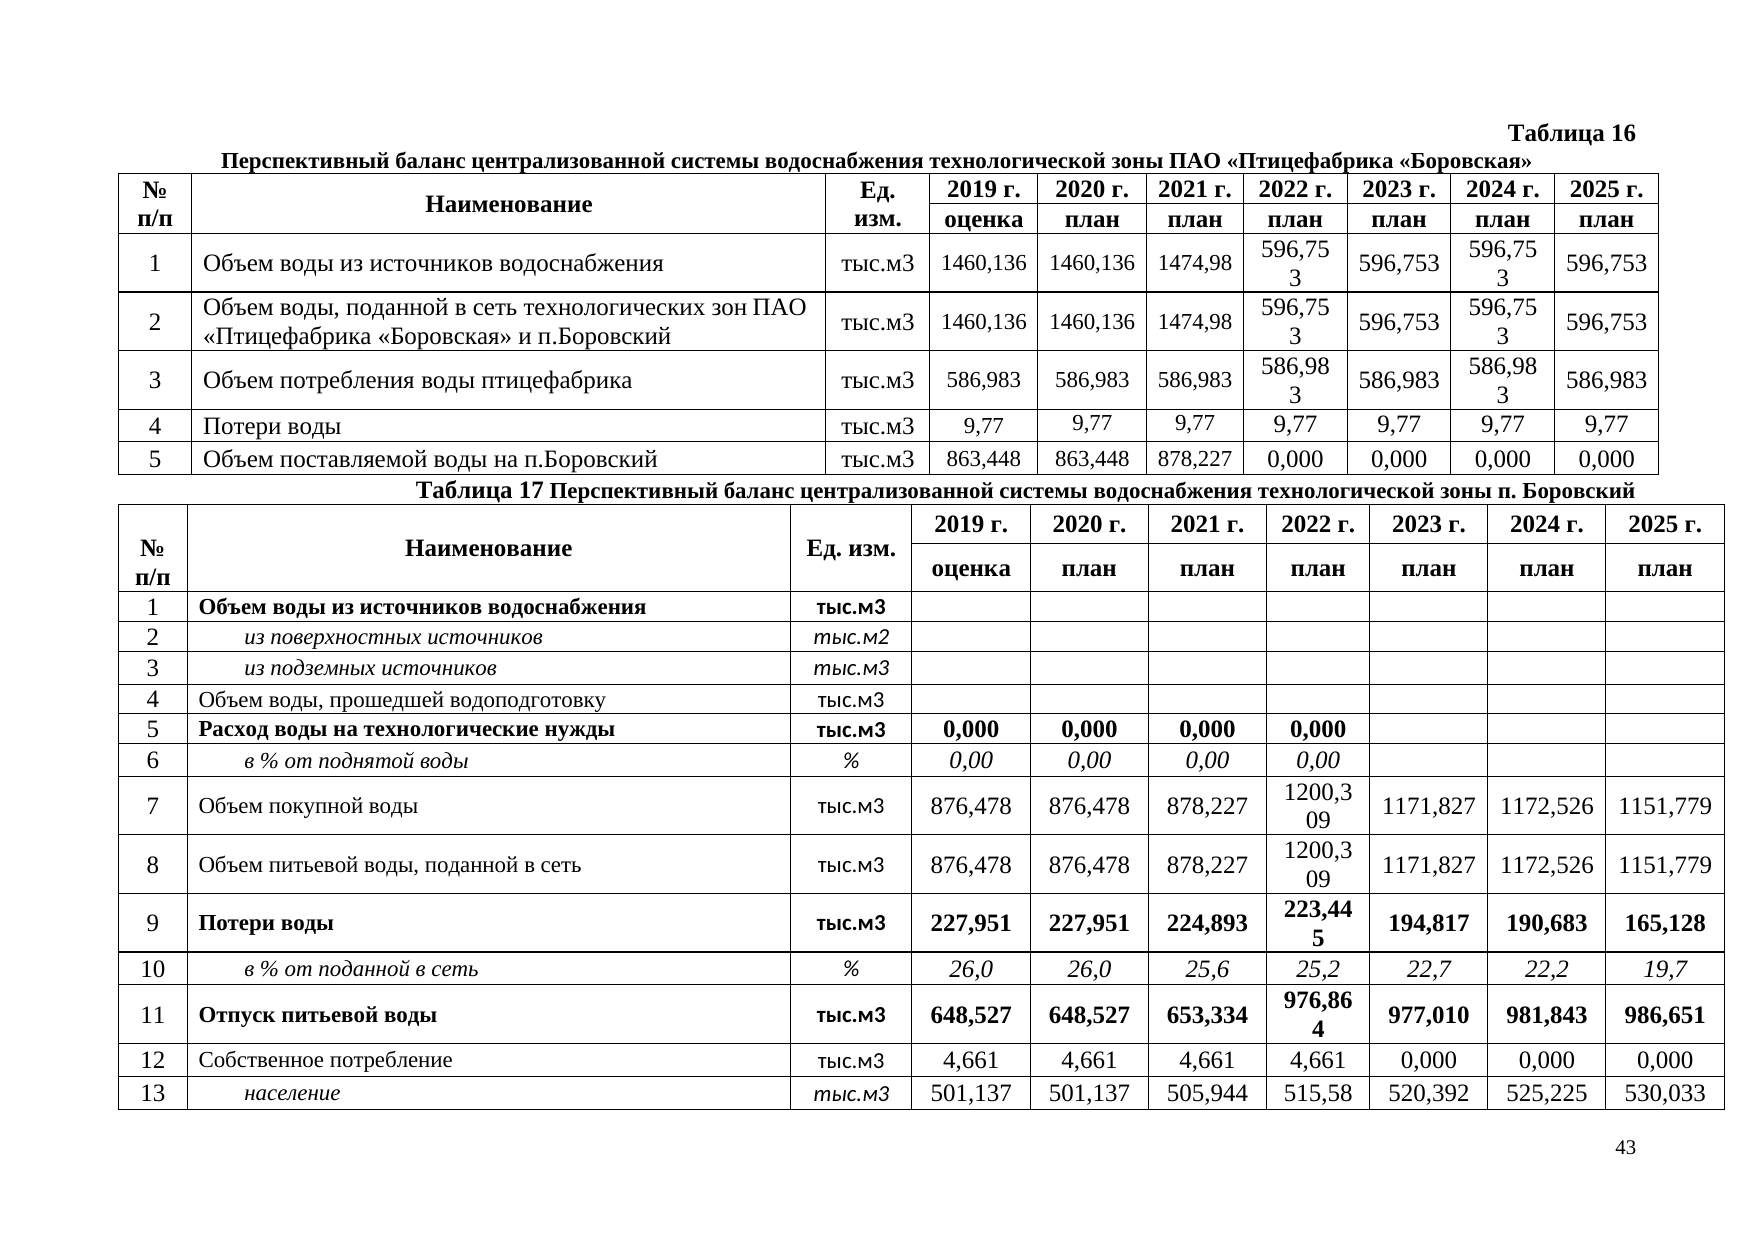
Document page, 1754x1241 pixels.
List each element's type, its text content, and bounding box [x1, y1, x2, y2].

table_cell 863,448 [930, 442, 1037, 474]
table_cell 4,661 [1149, 1044, 1266, 1076]
table_cell план [1267, 544, 1369, 591]
table_cell в % от поднятой воды [188, 744, 790, 776]
table_cell 1151,779 [1606, 777, 1724, 834]
table_cell план [1031, 544, 1148, 591]
table_cell из подземных источников [188, 652, 790, 683]
text Таблица 16 [118, 118, 1636, 147]
table_cell 9,77 [1038, 410, 1146, 441]
table_cell 878,227 [1149, 777, 1266, 834]
table_cell 1 [119, 234, 191, 291]
table_cell 165,128 [1606, 894, 1724, 951]
table_cell [1488, 714, 1605, 743]
table_cell 530,033 [1606, 1077, 1724, 1109]
table_cell 1172,526 [1488, 835, 1605, 893]
table_cell 0,00 [1267, 744, 1369, 776]
table_cell 1151,779 [1606, 835, 1724, 893]
table_cell 878,227 [1149, 835, 1266, 893]
table_cell план [1149, 544, 1266, 591]
table_cell [1488, 592, 1605, 621]
table_header 2020 г. [1038, 174, 1146, 203]
table_cell тыс.м3 [791, 714, 911, 743]
table_cell 1200,309 [1267, 777, 1369, 834]
table_cell 501,137 [912, 1077, 1030, 1109]
table_cell [1267, 652, 1369, 683]
table_cell 0,000 [1555, 442, 1658, 474]
table_cell тыс.м3 [826, 293, 929, 350]
table_cell 26,0 [912, 953, 1030, 984]
table_header Наименование [192, 174, 825, 233]
table_cell 194,817 [1370, 894, 1487, 951]
table_cell [1267, 592, 1369, 621]
table_cell 227,951 [1031, 894, 1148, 951]
table_cell Объем воды, поданной в сеть технологических зон ПАО «Птицефабрика «Боровская» и п.Боровский [192, 293, 825, 350]
table_cell 0,00 [1149, 744, 1266, 776]
table_header 2022 г. [1244, 174, 1347, 203]
table_cell 1200,309 [1267, 835, 1369, 893]
table_cell план [1370, 544, 1487, 591]
table_cell 515,585 [1267, 1077, 1369, 1109]
table_cell [1370, 685, 1487, 713]
table_cell 863,448 [1038, 442, 1146, 474]
table_header 2025 г. [1555, 174, 1658, 203]
table_cell 1460,136 [930, 234, 1037, 291]
table_cell 1 [119, 592, 187, 621]
table_cell [912, 685, 1030, 713]
table_cell Объем поставляемой воды на п.Боровский [192, 442, 825, 474]
table_cell [1488, 744, 1605, 776]
table_cell 977,010 [1370, 985, 1487, 1043]
table_cell 4 [119, 410, 191, 441]
table_cell 223,445 [1267, 894, 1369, 951]
table_cell 9,77 [1348, 410, 1450, 441]
table_cell 0,000 [1370, 1044, 1487, 1076]
table_cell % [791, 744, 911, 776]
table_cell [1267, 622, 1369, 651]
table_cell тыс.м3 [791, 1044, 911, 1076]
table_cell 8 [119, 835, 187, 893]
table_cell тыс.м3 [826, 410, 929, 441]
table_cell [1031, 622, 1148, 651]
table_cell тыс.м3 [791, 777, 911, 834]
table_cell Объем воды из источников водоснабжения [192, 234, 825, 291]
table_cell 586,983 [930, 351, 1037, 408]
table_cell 3 [119, 652, 187, 683]
table_cell 596,753 [1451, 293, 1554, 350]
table_cell 0,000 [1488, 1044, 1605, 1076]
table_cell 505,944 [1149, 1077, 1266, 1109]
table_cell 0,000 [1149, 714, 1266, 743]
table_cell [1606, 685, 1724, 713]
table_cell 9,77 [930, 410, 1037, 441]
table_cell 10 [119, 953, 187, 984]
table_cell план [1147, 204, 1243, 233]
text Таблица 17 Перспективный баланс централизованной системы водоснабжения технологической зоны п. Боровский [118, 475, 1636, 504]
table_cell 596,753 [1244, 293, 1347, 350]
table_cell 1460,136 [1038, 293, 1146, 350]
table_cell 586,983 [1451, 351, 1554, 408]
table_cell тыс.м3 [791, 1077, 911, 1109]
table_cell 4,661 [1267, 1044, 1369, 1076]
table_cell 0,000 [1267, 714, 1369, 743]
table_cell 190,683 [1488, 894, 1605, 951]
table_cell 9,77 [1244, 410, 1347, 441]
table_cell 0,000 [1451, 442, 1554, 474]
table_cell 12 [119, 1044, 187, 1076]
table_cell план [1038, 204, 1146, 233]
table_cell 9 [119, 894, 187, 951]
table_cell [1488, 652, 1605, 683]
table_cell [1606, 744, 1724, 776]
table_cell 0,00 [912, 744, 1030, 776]
table_cell оценка [912, 544, 1030, 591]
table_cell [912, 592, 1030, 621]
table_cell 1474,98 [1147, 234, 1243, 291]
table_cell [1370, 714, 1487, 743]
table_cell оценка [930, 204, 1037, 233]
table_cell [912, 622, 1030, 651]
table_cell 1172,526 [1488, 777, 1605, 834]
table_cell 1474,98 [1147, 293, 1243, 350]
table_cell тыс.м3 [791, 985, 911, 1043]
table_cell план [1488, 544, 1605, 591]
table_cell 1460,136 [930, 293, 1037, 350]
table_cell 648,527 [912, 985, 1030, 1043]
table_cell Отпуск питьевой воды [188, 985, 790, 1043]
table_cell 25,2 [1267, 953, 1369, 984]
table_cell 596,753 [1451, 234, 1554, 291]
table_header 2019 г. [930, 174, 1037, 203]
table_cell [1149, 685, 1266, 713]
table_cell 1460,136 [1038, 234, 1146, 291]
table_cell 3 [119, 351, 191, 408]
table_cell [1606, 714, 1724, 743]
table_header 2020 г. [1031, 505, 1148, 543]
table_cell 7 [119, 777, 187, 834]
table_cell [1370, 622, 1487, 651]
table_cell 9,77 [1451, 410, 1554, 441]
table_cell план [1451, 204, 1554, 233]
table_cell 876,478 [1031, 777, 1148, 834]
table_cell [1606, 622, 1724, 651]
table_header 2023 г. [1370, 505, 1487, 543]
table_cell тыс.м3 [791, 835, 911, 893]
table_cell [1488, 685, 1605, 713]
table_cell 525,225 [1488, 1077, 1605, 1109]
table_cell [1267, 685, 1369, 713]
table_cell [1031, 652, 1148, 683]
table_header 2021 г. [1147, 174, 1243, 203]
table_cell 224,893 [1149, 894, 1266, 951]
table_cell тыс.м3 [791, 652, 911, 683]
table_cell 0,000 [1244, 442, 1347, 474]
table_cell [1606, 592, 1724, 621]
table_cell [1149, 652, 1266, 683]
table_cell 596,753 [1348, 234, 1450, 291]
table_cell тыс.м3 [826, 442, 929, 474]
table_cell тыс.м3 [791, 894, 911, 951]
table_cell 22,2 [1488, 953, 1605, 984]
table_cell 4 [119, 685, 187, 713]
table_header 2021 г. [1149, 505, 1266, 543]
table_cell из поверхностных источников [188, 622, 790, 651]
table_cell Расход воды на технологические нужды [188, 714, 790, 743]
table_cell 596,753 [1555, 293, 1658, 350]
table_header 2023 г. [1348, 174, 1450, 203]
table_cell 1171,827 [1370, 835, 1487, 893]
table_cell тыс.м3 [791, 685, 911, 713]
table_header 2025 г. [1606, 505, 1724, 543]
table_header 2019 г. [912, 505, 1030, 543]
table_cell тыс.м2 [791, 622, 911, 651]
table_cell население [188, 1077, 790, 1109]
table_cell 586,983 [1555, 351, 1658, 408]
table_cell 596,753 [1555, 234, 1658, 291]
table_cell [1370, 592, 1487, 621]
table_header № п/п [119, 174, 191, 233]
table_cell 26,0 [1031, 953, 1148, 984]
table_cell Объем воды из источников водоснабжения [188, 592, 790, 621]
table_cell 6 [119, 744, 187, 776]
table_header 2024 г. [1488, 505, 1605, 543]
table_cell 878,227 [1147, 442, 1243, 474]
table_cell 586,983 [1244, 351, 1347, 408]
table_cell план [1244, 204, 1347, 233]
table_cell Потери воды [188, 894, 790, 951]
table_cell 0,000 [1031, 714, 1148, 743]
table_cell тыс.м3 [826, 351, 929, 408]
table_cell [1370, 652, 1487, 683]
table_cell 25,6 [1149, 953, 1266, 984]
table_cell [1149, 622, 1266, 651]
table_cell 0,000 [1606, 1044, 1724, 1076]
table_cell 596,753 [1348, 293, 1450, 350]
table_cell 13 [119, 1077, 187, 1109]
table_cell план [1606, 544, 1724, 591]
text Перспективный баланс централизованной системы водоснабжения технологической зоны ПАО «Птицефабрика «Боровская» [118, 147, 1636, 173]
table_cell 986,651 [1606, 985, 1724, 1043]
table_header Ед. изм. [826, 174, 929, 233]
table_cell Объем покупной воды [188, 777, 790, 834]
table_cell 4,661 [1031, 1044, 1148, 1076]
table_cell 2 [119, 293, 191, 350]
table_cell Потери воды [192, 410, 825, 441]
table_cell 19,7 [1606, 953, 1724, 984]
table_cell [1606, 652, 1724, 683]
table_cell 22,7 [1370, 953, 1487, 984]
table_cell 0,00 [1031, 744, 1148, 776]
table_header 2024 г. [1451, 174, 1554, 203]
table_cell 586,983 [1348, 351, 1450, 408]
table_cell 586,983 [1147, 351, 1243, 408]
table_cell [1031, 685, 1148, 713]
table_cell план [1555, 204, 1658, 233]
table_cell 9,77 [1147, 410, 1243, 441]
table_cell Собственное потребление [188, 1044, 790, 1076]
table_cell 0,000 [1348, 442, 1450, 474]
table_cell [1488, 622, 1605, 651]
table_cell 0,000 [912, 714, 1030, 743]
table_cell план [1348, 204, 1450, 233]
table_cell 501,137 [1031, 1077, 1148, 1109]
table_header № п/п [119, 505, 187, 591]
table_cell 520,392 [1370, 1077, 1487, 1109]
table_cell 596,753 [1244, 234, 1347, 291]
table_cell 227,951 [912, 894, 1030, 951]
table_cell 5 [119, 714, 187, 743]
table_cell 2 [119, 622, 187, 651]
table_cell 586,983 [1038, 351, 1146, 408]
table_cell [1149, 592, 1266, 621]
table_cell 876,478 [912, 835, 1030, 893]
table_cell [912, 652, 1030, 683]
table_cell 4,661 [912, 1044, 1030, 1076]
table_cell 9,77 [1555, 410, 1658, 441]
table_cell [1031, 592, 1148, 621]
table_cell Объем потребления воды птицефабрика [192, 351, 825, 408]
table_cell 5 [119, 442, 191, 474]
table_cell тыс.м3 [826, 234, 929, 291]
table_cell тыс.м3 [791, 592, 911, 621]
table_header Наименование [188, 505, 790, 591]
table_cell Объем питьевой воды, поданной в сеть [188, 835, 790, 893]
table_cell 1171,827 [1370, 777, 1487, 834]
table_header Ед. изм. [791, 505, 911, 591]
table_cell 653,334 [1149, 985, 1266, 1043]
table_cell [1370, 744, 1487, 776]
table_cell 648,527 [1031, 985, 1148, 1043]
table_cell Объем воды, прошедшей водоподготовку [188, 685, 790, 713]
table_header 2022 г. [1267, 505, 1369, 543]
table_cell % [791, 953, 911, 984]
table_cell 876,478 [1031, 835, 1148, 893]
table_cell 981,843 [1488, 985, 1605, 1043]
table_cell 11 [119, 985, 187, 1043]
table_cell 976,864 [1267, 985, 1369, 1043]
table_cell 876,478 [912, 777, 1030, 834]
table_cell в % от поданной в сеть [188, 953, 790, 984]
